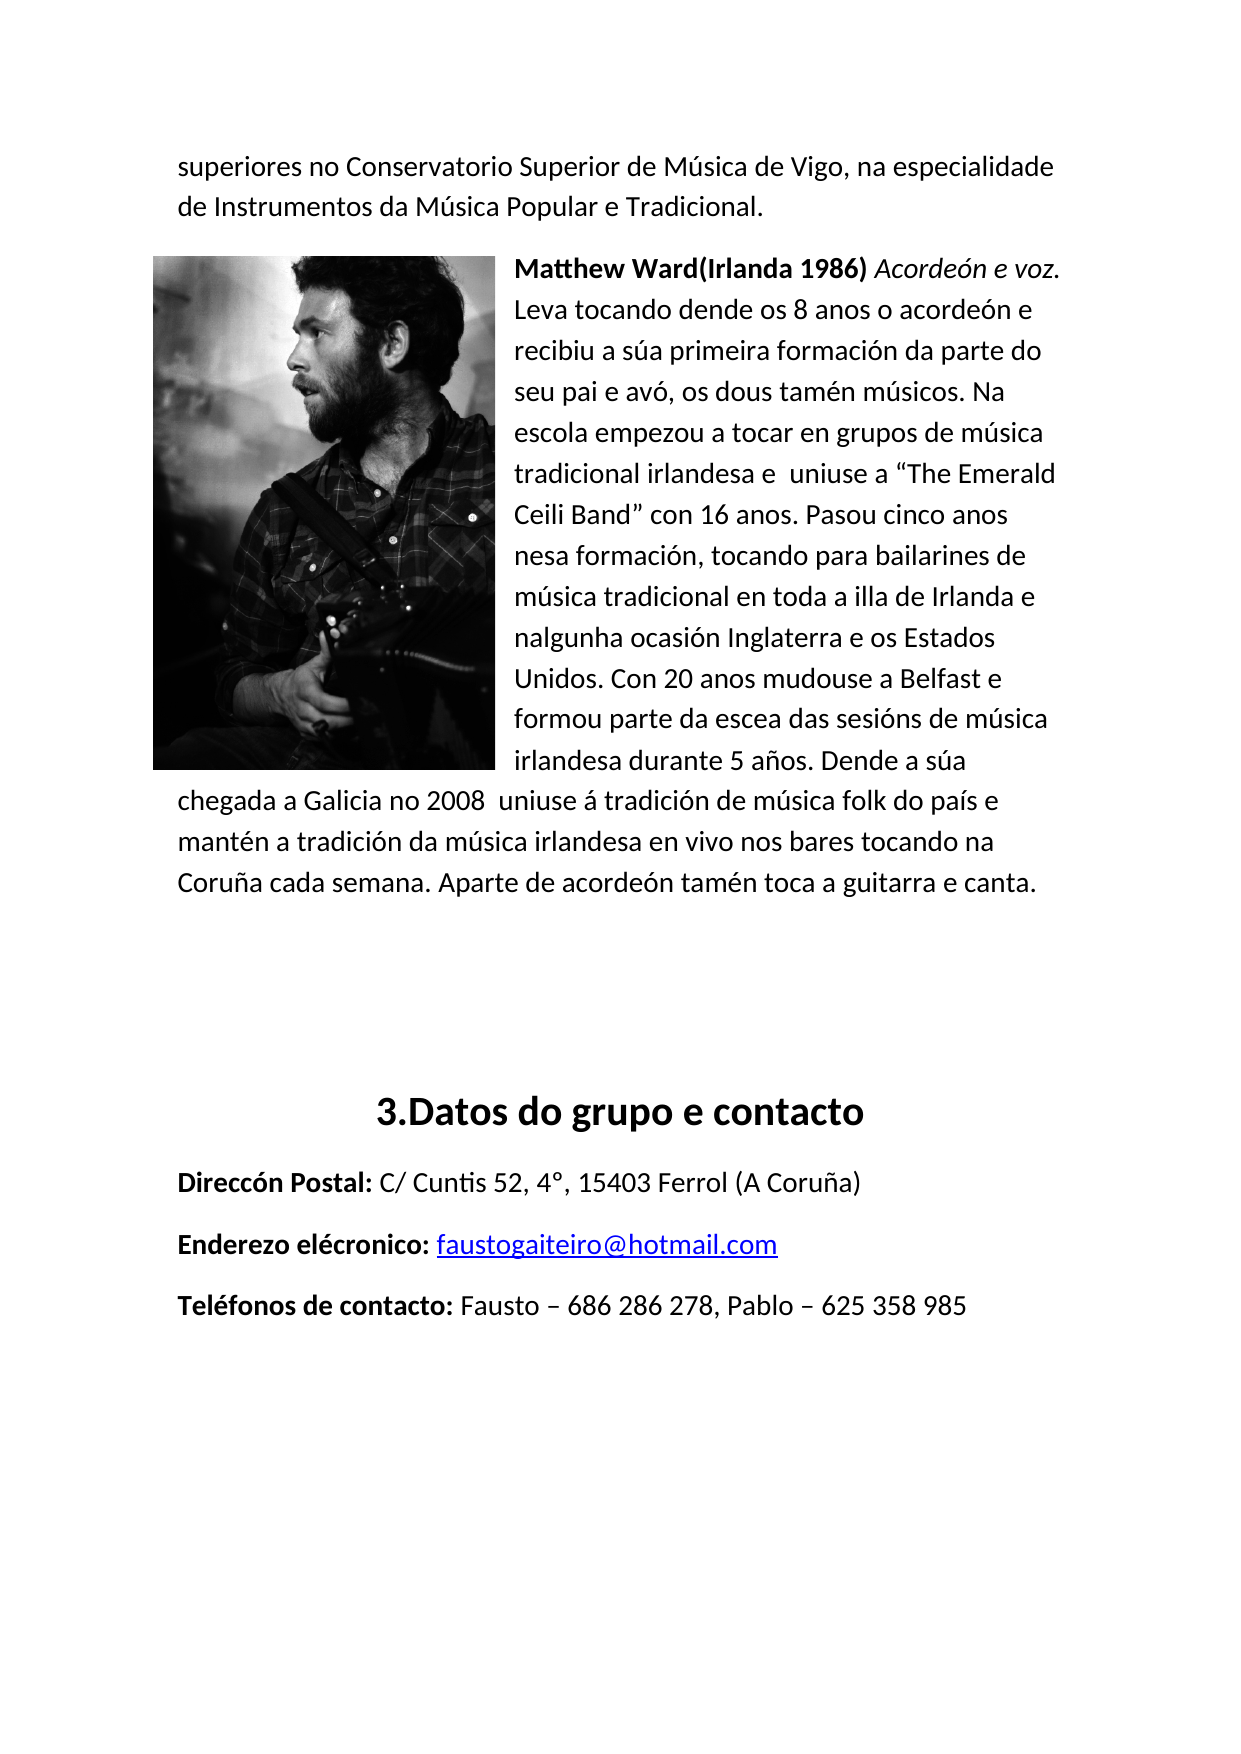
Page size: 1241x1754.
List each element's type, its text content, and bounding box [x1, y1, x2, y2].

text Enderezo elécronico: faustogaiteiro@hotmail.com [177, 1226, 1063, 1261]
text 3.Datos do grupo e contacto [177, 1085, 1063, 1136]
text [177, 148, 1063, 224]
text Direccón Postal: C/ Cuntis 52, 4º, 15403 Ferrol (A Coruña) [177, 1164, 1063, 1199]
picture [153, 256, 496, 770]
text Teléfonos de contacto: Fausto – 686 286 278, Pablo – 625 358 985 [177, 1287, 1063, 1323]
